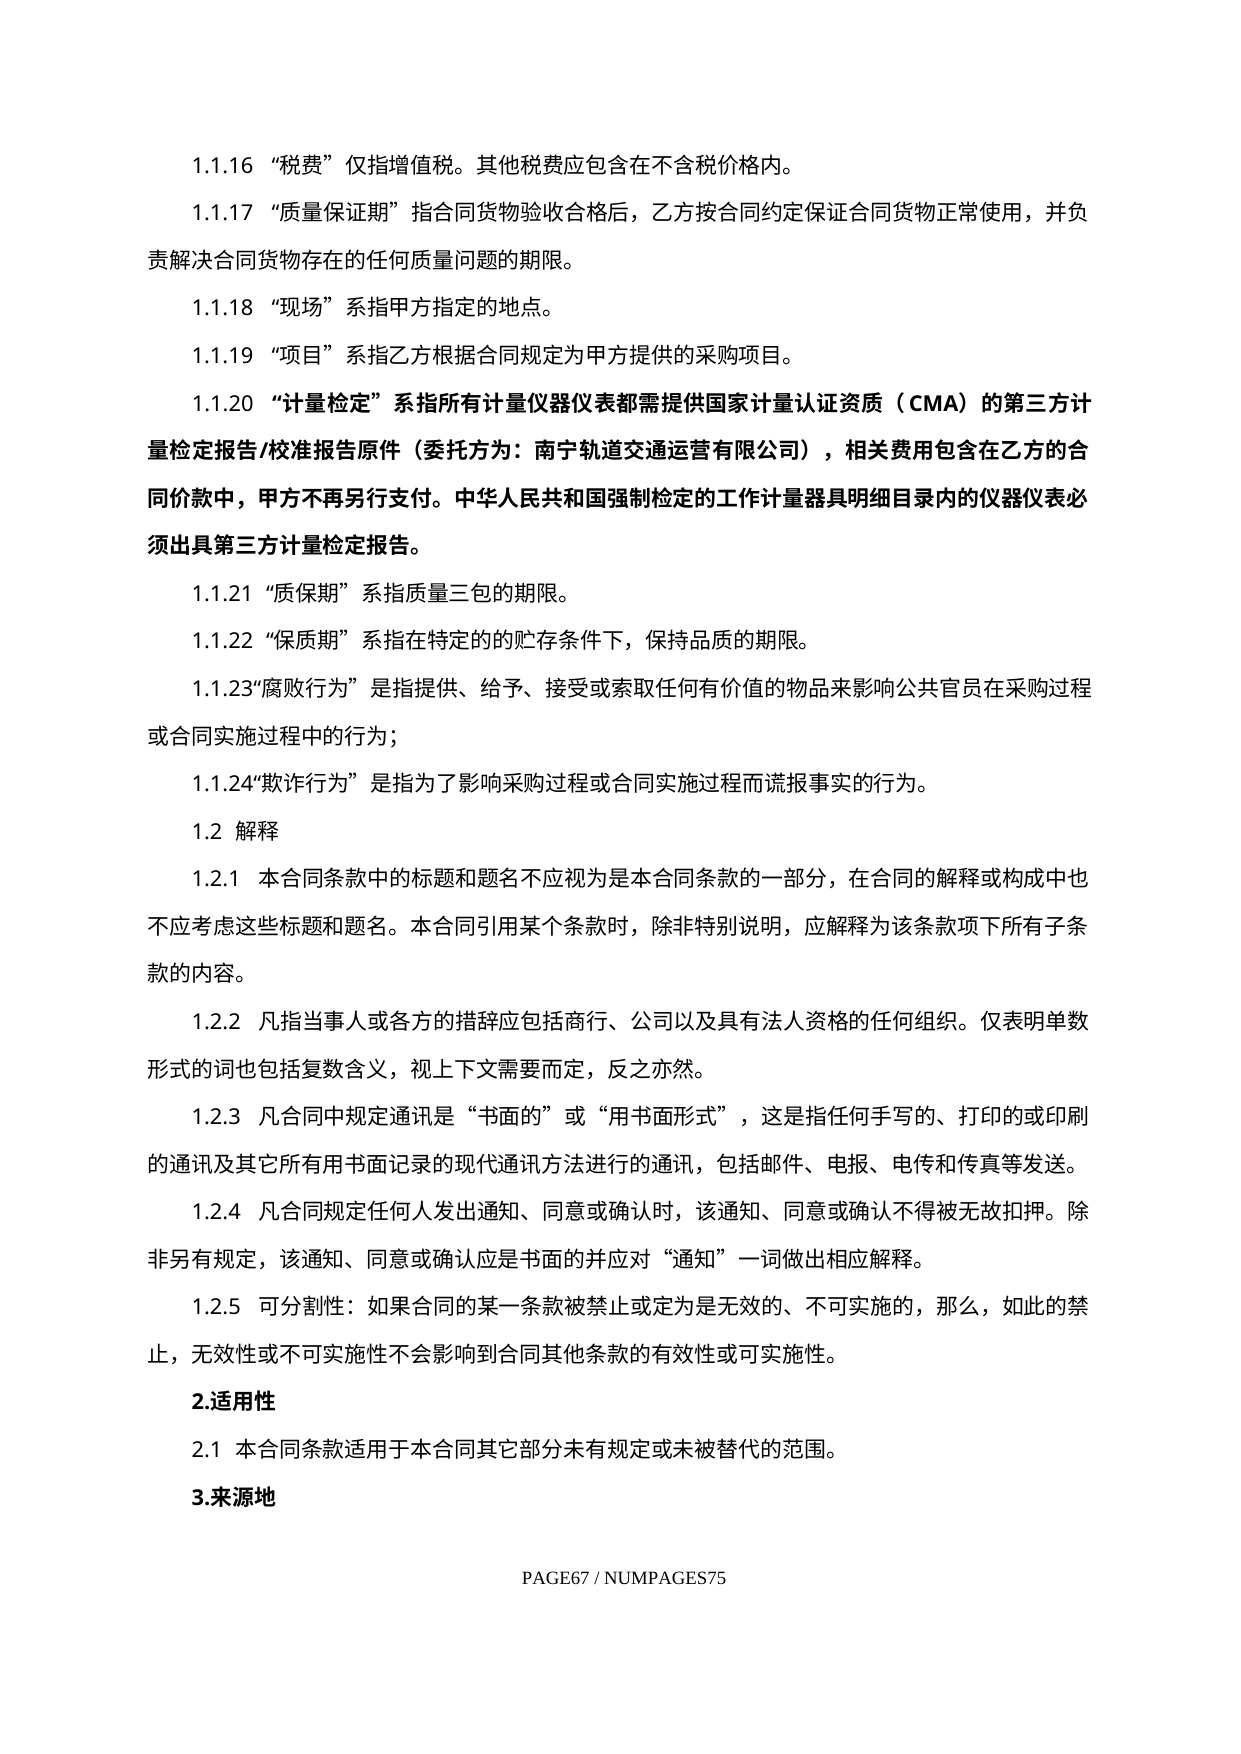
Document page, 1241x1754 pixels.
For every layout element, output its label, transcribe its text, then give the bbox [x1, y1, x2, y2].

text 3.来源地 [191, 1479, 1092, 1511]
list “保质期”系指在特定的的贮存条件下，保持品质的期限。 [148, 623, 1092, 655]
list “计量检定”系指所有计量仪器仪表都需提供国家计量认证资质（CMA）的第三方计量检定报告/校准报告原件（委托方为：南宁轨道交通运营有限公司），相关费用包含在乙方的合同价款中，甲方不再另行支付。中华人民共和国强制检定的工作计量器具明细目录内的仪器仪表必须出具第三方计量检定报告。 [148, 386, 1092, 560]
list 可分割性：如果合同的某一条款被禁止或定为是无效的、不可实施的，那么，如此的禁止，无效性或不可实施性不会影响到合同其他条款的有效性或可实施性。 [148, 1289, 1092, 1368]
list 凡指当事人或各方的措辞应包括商行、公司以及具有法人资格的任何组织。仅表明单数形式的词也包括复数含义，视上下文需要而定，反之亦然。 [148, 1004, 1092, 1083]
list “质保期”系指质量三包的期限。 [148, 576, 1092, 608]
list “税费”仅指增值税。其他税费应包含在不含税价格内。 [148, 148, 1092, 179]
list 凡合同中规定通讯是“书面的”或“用书面形式”，这是指任何手写的、打印的或印刷的通讯及其它所有用书面记录的现代通讯方法进行的通讯，包括邮件、电报、电传和传真等发送。 [148, 1099, 1092, 1178]
text 1.1.24“欺诈行为”是指为了影响采购过程或合同实施过程而谎报事实的行为。 [148, 766, 1092, 798]
list 解释 [148, 814, 1092, 846]
list “项目”系指乙方根据合同规定为甲方提供的采购项目。 [148, 338, 1092, 370]
list 本合同条款适用于本合同其它部分未有规定或未被替代的范围。 [148, 1432, 1092, 1464]
list “质量保证期”指合同货物验收合格后，乙方按合同约定保证合同货物正常使用，并负责解决合同货物存在的任何质量问题的期限。 [148, 195, 1092, 274]
text 2.适用性 [191, 1384, 1092, 1416]
list 本合同条款中的标题和题名不应视为是本合同条款的一部分，在合同的解释或构成中也不应考虑这些标题和题名。本合同引用某个条款时，除非特别说明，应解释为该条款项下所有子条款的内容。 [148, 861, 1092, 988]
list “现场”系指甲方指定的地点。 [148, 290, 1092, 322]
list 凡合同规定任何人发出通知、同意或确认时，该通知、同意或确认不得被无故扣押。除非另有规定，该通知、同意或确认应是书面的并应对“通知”一词做出相应解释。 [148, 1194, 1092, 1273]
text 1.1.23“腐败行为”是指提供、给予、接受或索取任何有价值的物品来影响公共官员在采购过程或合同实施过程中的行为； [148, 671, 1092, 750]
